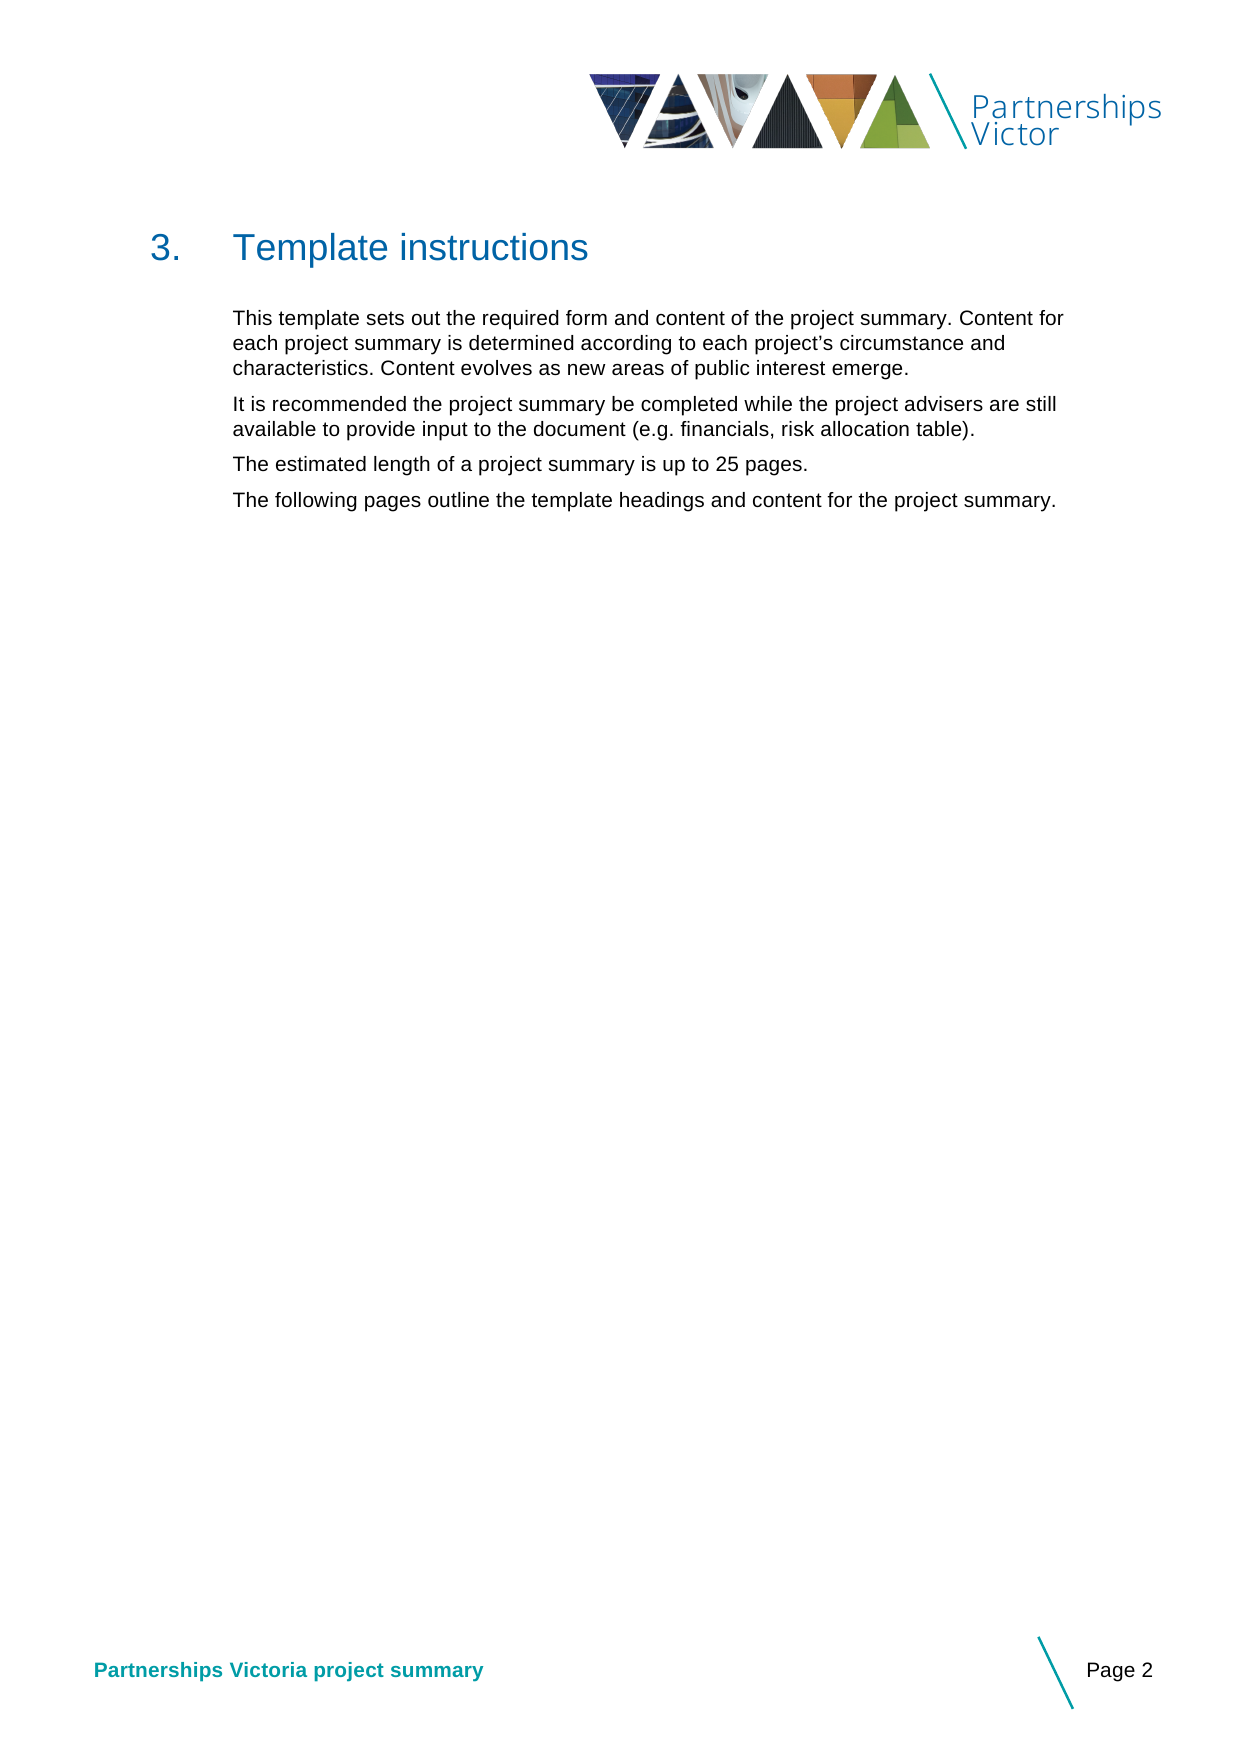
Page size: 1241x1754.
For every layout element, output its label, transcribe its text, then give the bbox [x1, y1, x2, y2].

text It is recommended the project summary be completed while the project advisers are still available to provide input to the document (e.g. financials, risk allocation table). [232, 392, 1090, 441]
picture [588, 73, 931, 149]
text This template sets out the required form and content of the project summary. Content for each project summary is determined according to each project’s circumstance and characteristics. Content evolves as new areas of public interest emerge. [232, 306, 1090, 380]
text The estimated length of a project summary is up to 25 pages. [232, 452, 1090, 476]
subtitle Template instructions [150, 225, 1090, 268]
text The following pages outline the template headings and content for the project summary. [232, 488, 1090, 512]
